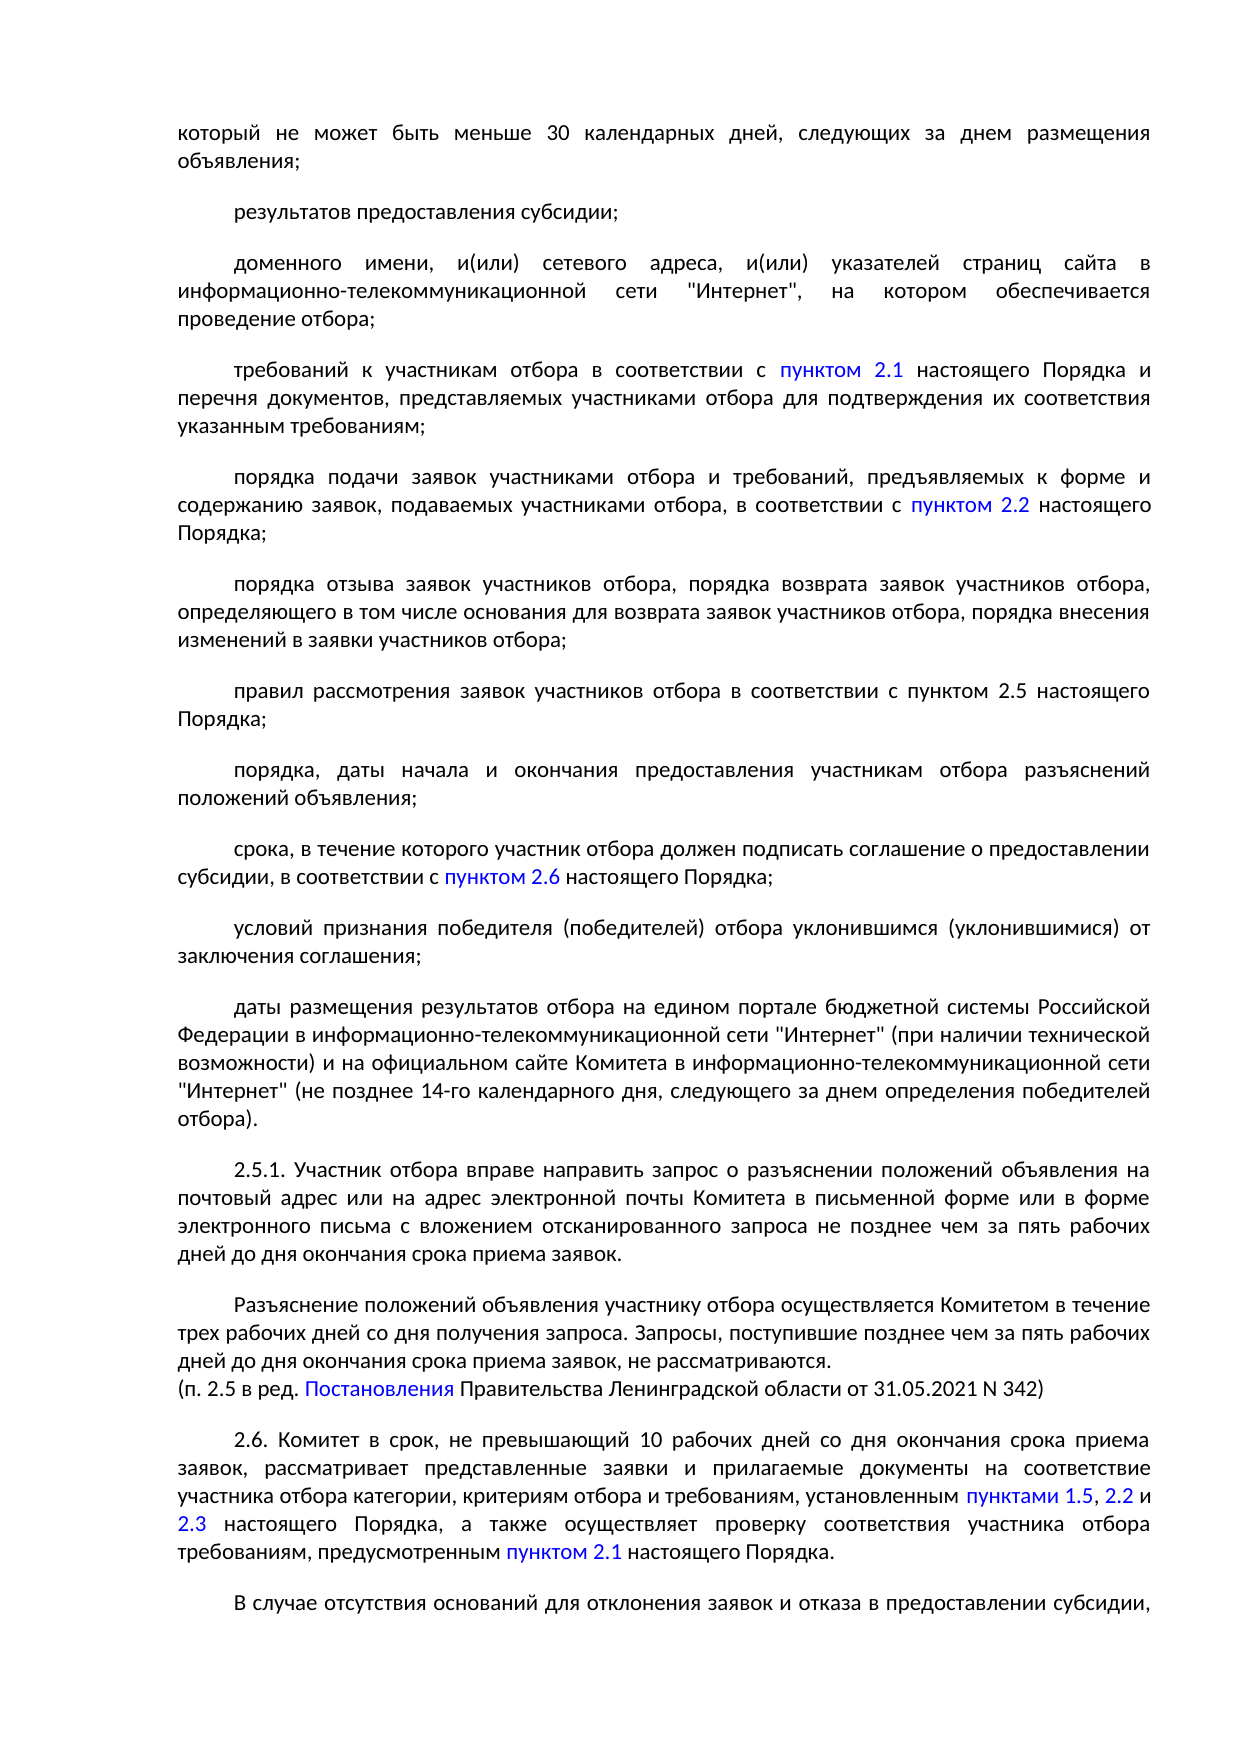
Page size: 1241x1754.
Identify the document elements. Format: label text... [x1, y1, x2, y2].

text Разъяснение положений объявления участнику отбора осуществляется Комитетом в течение трех рабочих дней со дня получения запроса. Запросы, поступившие позднее чем за пять рабочих дней до дня окончания срока приема заявок, не рассматриваются. [177, 1290, 1152, 1374]
text правил рассмотрения заявок участников отбора в соответствии с пунктом 2.5 настоящего Порядка; [177, 676, 1152, 732]
text условий признания победителя (победителей) отбора уклонившимся (уклонившимися) от заключения соглашения; [177, 913, 1152, 969]
text (п. 2.5 в ред. Постановления Правительства Ленинградской области от 31.05.2021 N 342) [177, 1374, 1152, 1402]
text порядка, даты начала и окончания предоставления участникам отбора разъяснений положений объявления; [177, 755, 1152, 811]
text доменного имени, и(или) сетевого адреса, и(или) указателей страниц сайта в информационно-телекоммуникационной сети "Интернет", на котором обеспечивается проведение отбора; [177, 248, 1152, 332]
text результатов предоставления субсидии; [177, 197, 1152, 225]
text порядка отзыва заявок участников отбора, порядка возврата заявок участников отбора, определяющего в том числе основания для возврата заявок участников отбора, порядка внесения изменений в заявки участников отбора; [177, 569, 1152, 653]
text 2.6. Комитет в срок, не превышающий 10 рабочих дней со дня окончания срока приема заявок, рассматривает представленные заявки и прилагаемые документы на соответствие участника отбора категории, критериям отбора и требованиям, установленным пунктами 1.5, 2.2 и 2.3 настоящего Порядка, а также осуществляет проверку соответствия участника отбора требованиям, предусмотренным пунктом 2.1 настоящего Порядка. [177, 1425, 1152, 1565]
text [177, 1588, 1152, 1616]
text 2.5.1. Участник отбора вправе направить запрос о разъяснении положений объявления на почтовый адрес или на адрес электронной почты Комитета в письменной форме или в форме электронного письма с вложением отсканированного запроса не позднее чем за пять рабочих дней до дня окончания срока приема заявок. [177, 1155, 1152, 1267]
text срока, в течение которого участник отбора должен подписать соглашение о предоставлении субсидии, в соответствии с пунктом 2.6 настоящего Порядка; [177, 834, 1152, 890]
text требований к участникам отбора в соответствии с пунктом 2.1 настоящего Порядка и перечня документов, представляемых участниками отбора для подтверждения их соответствия указанным требованиям; [177, 355, 1152, 439]
text порядка подачи заявок участниками отбора и требований, предъявляемых к форме и содержанию заявок, подаваемых участниками отбора, в соответствии с пунктом 2.2 настоящего Порядка; [177, 462, 1152, 546]
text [177, 118, 1152, 174]
text даты размещения результатов отбора на едином портале бюджетной системы Российской Федерации в информационно-телекоммуникационной сети "Интернет" (при наличии технической возможности) и на официальном сайте Комитета в информационно-телекоммуникационной сети "Интернет" (не позднее 14-го календарного дня, следующего за днем определения победителей отбора). [177, 992, 1152, 1132]
